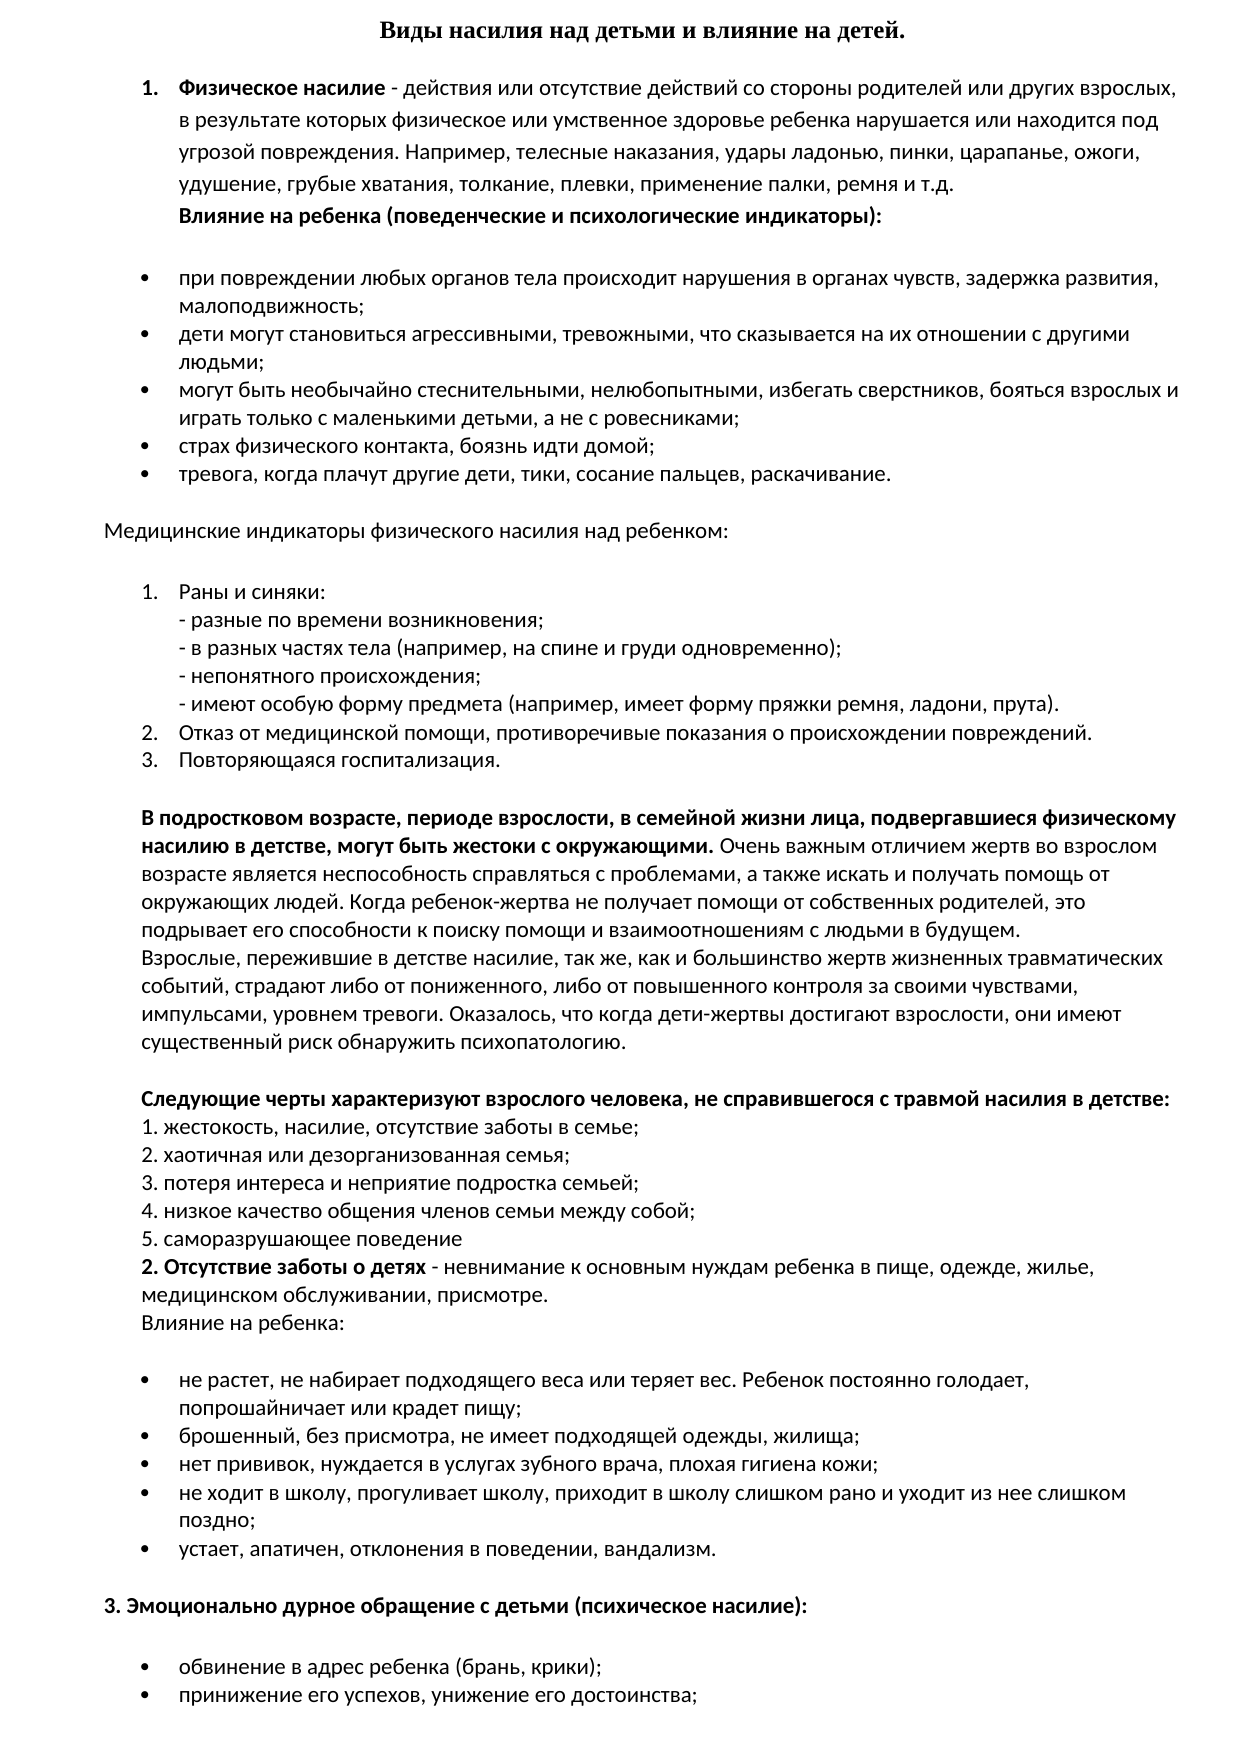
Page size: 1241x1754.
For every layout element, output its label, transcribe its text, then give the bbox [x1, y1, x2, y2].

list тревога, когда плачут другие дети, тики, сосание пальцев, раскачивание. [141, 459, 1181, 487]
list могут быть необычайно стеснительными, нелюбопытными, избегать сверстников, бояться взрослых и играть только с маленькими детьми, а не с ровесниками; [141, 375, 1181, 431]
list Отказ от медицинской помощи, противоречивые показания о происхождении повреждений. [141, 718, 1181, 746]
text 3. Эмоционально дурное обращение с детьми (психическое насилие): [103, 1591, 1181, 1619]
list брошенный, без присмотра, не имеет подходящей одежды, жилища; [141, 1422, 1181, 1449]
list нет прививок, нуждается в услугах зубного врача, плохая гигиена кожи; [141, 1449, 1181, 1478]
list Влияние на ребенка (поведенческие и психологические индикаторы): [178, 201, 1181, 229]
list дети могут становиться агрессивными, тревожными, что сказывается на их отношении с другими людьми; [141, 319, 1181, 375]
list при повреждении любых органов тела происходит нарушения в органах чувств, задержка развития, малоподвижность; [141, 263, 1181, 319]
list не растет, не набирает подходящего веса или теряет вес. Ребенок постоянно голодает, попрошайничает или крадет пищу; [141, 1366, 1181, 1422]
list обвинение в адрес ребенка (брань, крики); [141, 1652, 1181, 1680]
list Повторяющаяся госпитализация. [141, 746, 1181, 774]
text Медицинские индикаторы физического насилия над ребенком: [103, 516, 1181, 544]
text Следующие черты характеризуют взрослого человека, не справившегося с травмой насилия в детстве: 1. жестокость, насилие, отсутствие заботы в семье; 2. хаотичная или дезорганизованная семья; 3. потеря интереса и неприятие подростка семьей; 4. низкое качество общения членов семьи между собой; 5. саморазрушающее поведение 2. Отсутствие заботы о детях - невнимание к основным нуждам ребенка в пище, одежде, жилье, медицинском обслуживании, присмотре. Влияние на ребенка: [141, 1084, 1181, 1336]
list не ходит в школу, прогуливает школу, приходит в школу слишком рано и уходит из нее слишком поздно; [141, 1478, 1181, 1534]
list Раны и синяки: - разные по времени возникновения; - в разных частях тела (например, на спине и груди одновременно); - непонятного происхождения; - имеют особую форму предмета (например, имеет форму пряжки ремня, ладони, прута). [141, 577, 1181, 718]
text В подростковом возрасте, периоде взрослости, в семейной жизни лица, подвергавшиеся физическому насилию в детстве, могут быть жестоки с окружающими. Очень важным отличием жертв во взрослом возрасте является неспособность справляться с проблемами, а также искать и получать помощь от окружающих людей. Когда ребенок-жертва не получает помощи от собственных родителей, это подрывает его способности к поиску помощи и взаимоотношениям с людьми в будущем. Взрослые, пережившие в детстве насилие, так же, как и большинство жертв жизненных травматических событий, страдают либо от пониженного, либо от повышенного контроля за своими чувствами, импульсами, уровнем тревоги. Оказалось, что когда дети-жертвы достигают взрослости, они имеют существенный риск обнаружить психопатологию. [141, 803, 1181, 1055]
list страх физического контакта, боязнь идти домой; [141, 431, 1181, 459]
list устает, апатичен, отклонения в поведении, вандализм. [141, 1534, 1181, 1562]
text Виды насилия над детьми и влияние на детей. [103, 15, 1181, 43]
list принижение его успехов, унижение его достоинства; [141, 1680, 1181, 1708]
list Физическое насилие - действия или отсутствие действий со стороны родителей или других взрослых, в результате которых физическое или умственное здоровье ребенка нарушается или находится под угрозой повреждения. Например, телесные наказания, удары ладонью, пинки, царапанье, ожоги, удушение, грубые хватания, толкание, плевки, применение палки, ремня и т.д. [141, 73, 1181, 197]
